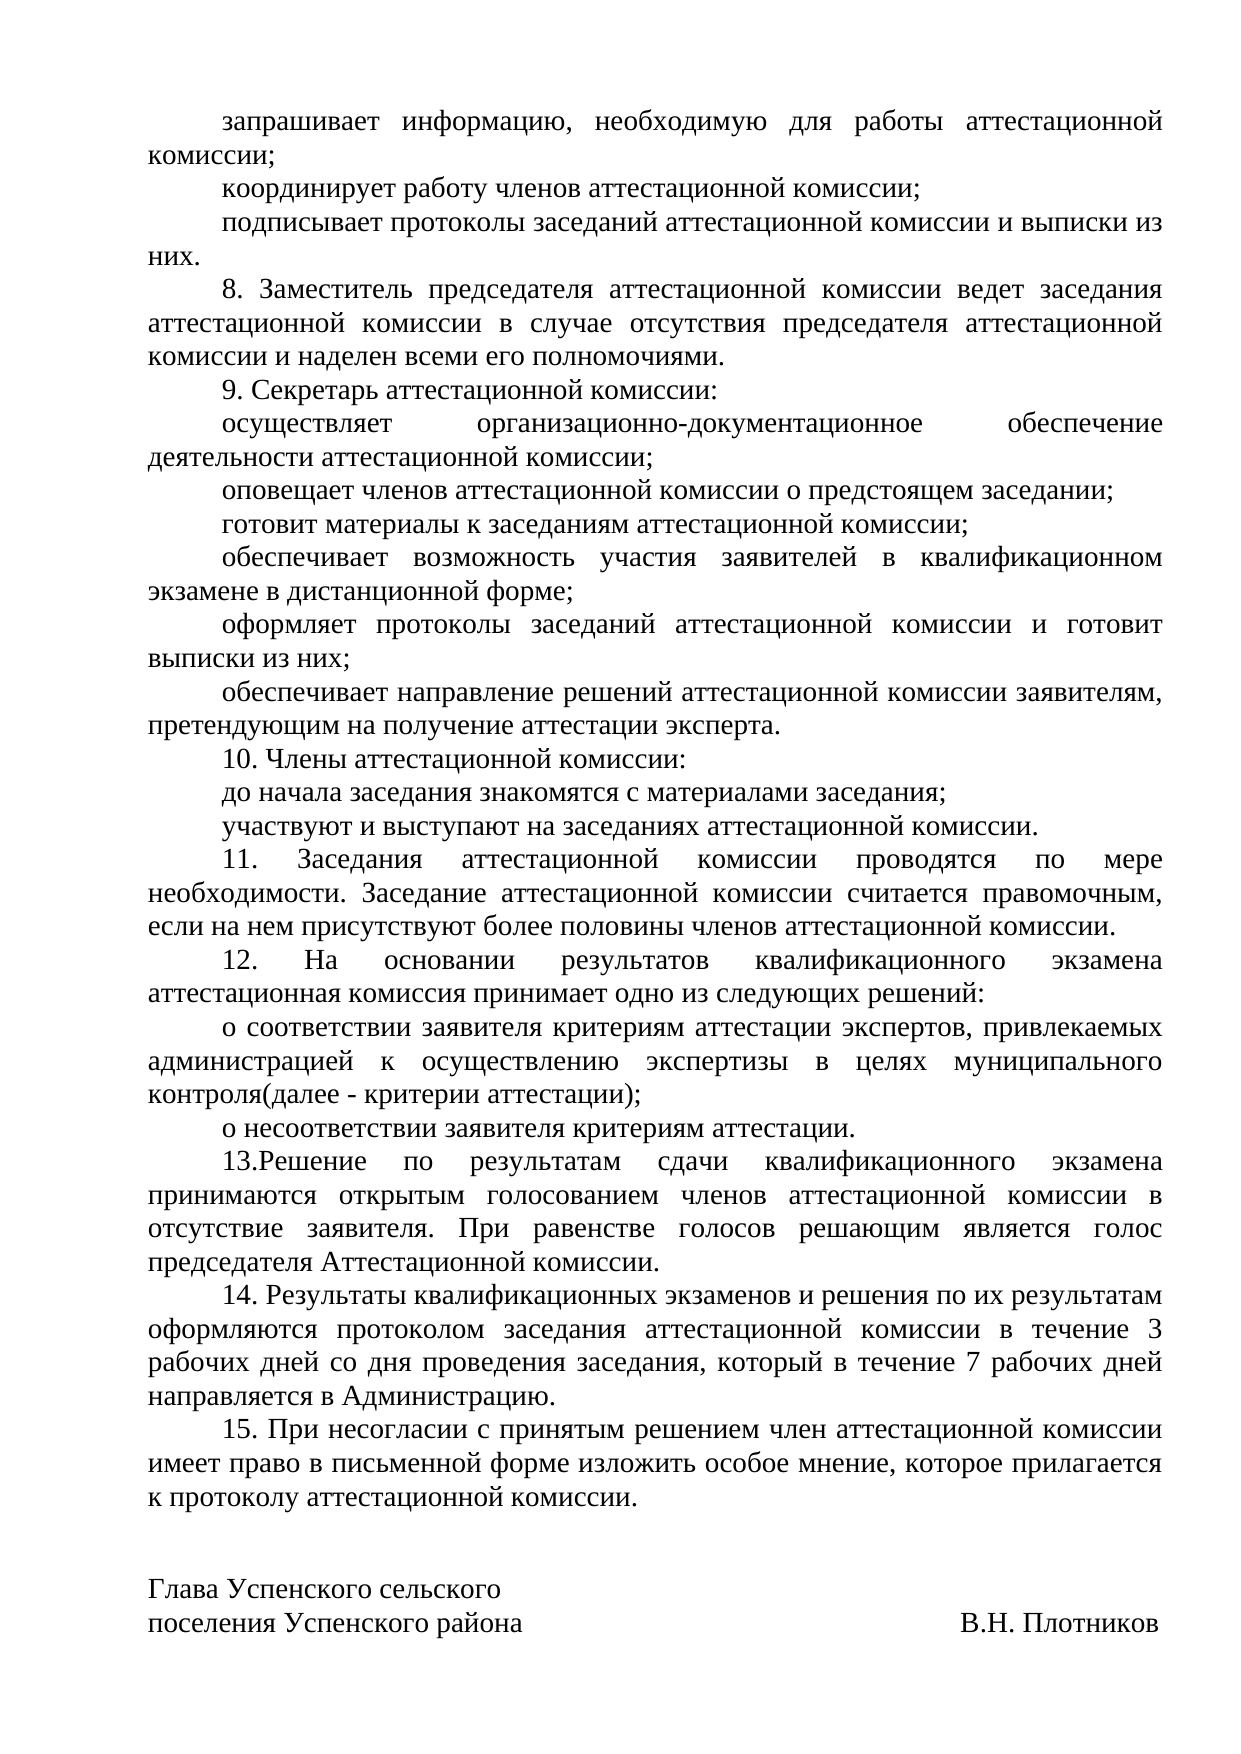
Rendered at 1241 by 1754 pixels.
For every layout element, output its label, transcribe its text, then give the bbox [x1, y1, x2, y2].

text 14. Результаты квалификационных экзаменов и решения по их результатам оформляются протоколом заседания аттестационной комиссии в течение 3 рабочих дней со дня проведения заседания, который в течение 7 рабочих дней направляется в Администрацию. [148, 1277, 1163, 1412]
text 13.Решение по результатам сдачи квалификационного экзамена принимаются открытым голосованием членов аттестационной комиссии в отсутствие заявителя. При равенстве голосов решающим является голос председателя Аттестационной комиссии. [148, 1143, 1163, 1277]
text 9. Секретарь аттестационной комиссии: [148, 372, 1163, 405]
text 12. На основании результатов квалификационного экзамена аттестационная комиссия принимает одно из следующих решений: [148, 942, 1163, 1009]
text до начала заседания знакомятся с материалами заседания; [148, 774, 1163, 808]
text оповещает членов аттестационной комиссии о предстоящем заседании; [148, 472, 1163, 506]
text 8. Заместитель председателя аттестационной комиссии ведет заседания аттестационной комиссии в случае отсутствия председателя аттестационной комиссии и наделен всеми его полномочиями. [148, 271, 1163, 372]
text 11. Заседания аттестационной комиссии проводятся по мере необходимости. Заседание аттестационной комиссии считается правомочным, если на нем присутствуют более половины членов аттестационной комиссии. [148, 841, 1163, 942]
text подписывает протоколы заседаний аттестационной комиссии и выписки из них. [148, 204, 1163, 271]
text участвуют и выступают на заседаниях аттестационной комиссии. [148, 808, 1163, 841]
text 15. При несогласии с принятым решением член аттестационной комиссии имеет право в письменной форме изложить особое мнение, которое прилагается к протоколу аттестационной комиссии. [148, 1412, 1163, 1512]
text оформляет протоколы заседаний аттестационной комиссии и готовит выписки из них; [148, 607, 1163, 674]
text координирует работу членов аттестационной комиссии; [148, 171, 1163, 204]
text запрашивает информацию, необходимую для работы аттестационной комиссии; [148, 103, 1163, 171]
text осуществляет организационно-документационное обеспечение деятельности аттестационной комиссии; [148, 405, 1163, 472]
text о несоответствии заявителя критериям аттестации. [148, 1110, 1163, 1143]
text 10. Члены аттестационной комиссии: [148, 741, 1163, 774]
text готовит материалы к заседаниям аттестационной комиссии; [148, 506, 1163, 539]
text обеспечивает направление решений аттестационной комиссии заявителям, претендующим на получение аттестации эксперта. [148, 674, 1163, 741]
text поселения Успенского района В.Н. Плотников [148, 1605, 1163, 1639]
text о соответствии заявителя критериям аттестации экспертов, привлекаемых администрацией к осуществлению экспертизы в целях муниципального контроля(далее - критерии аттестации); [148, 1009, 1163, 1110]
text обеспечивает возможность участия заявителей в квалификационном экзамене в дистанционной форме; [148, 539, 1163, 607]
text Глава Успенского сельского [148, 1572, 1163, 1605]
